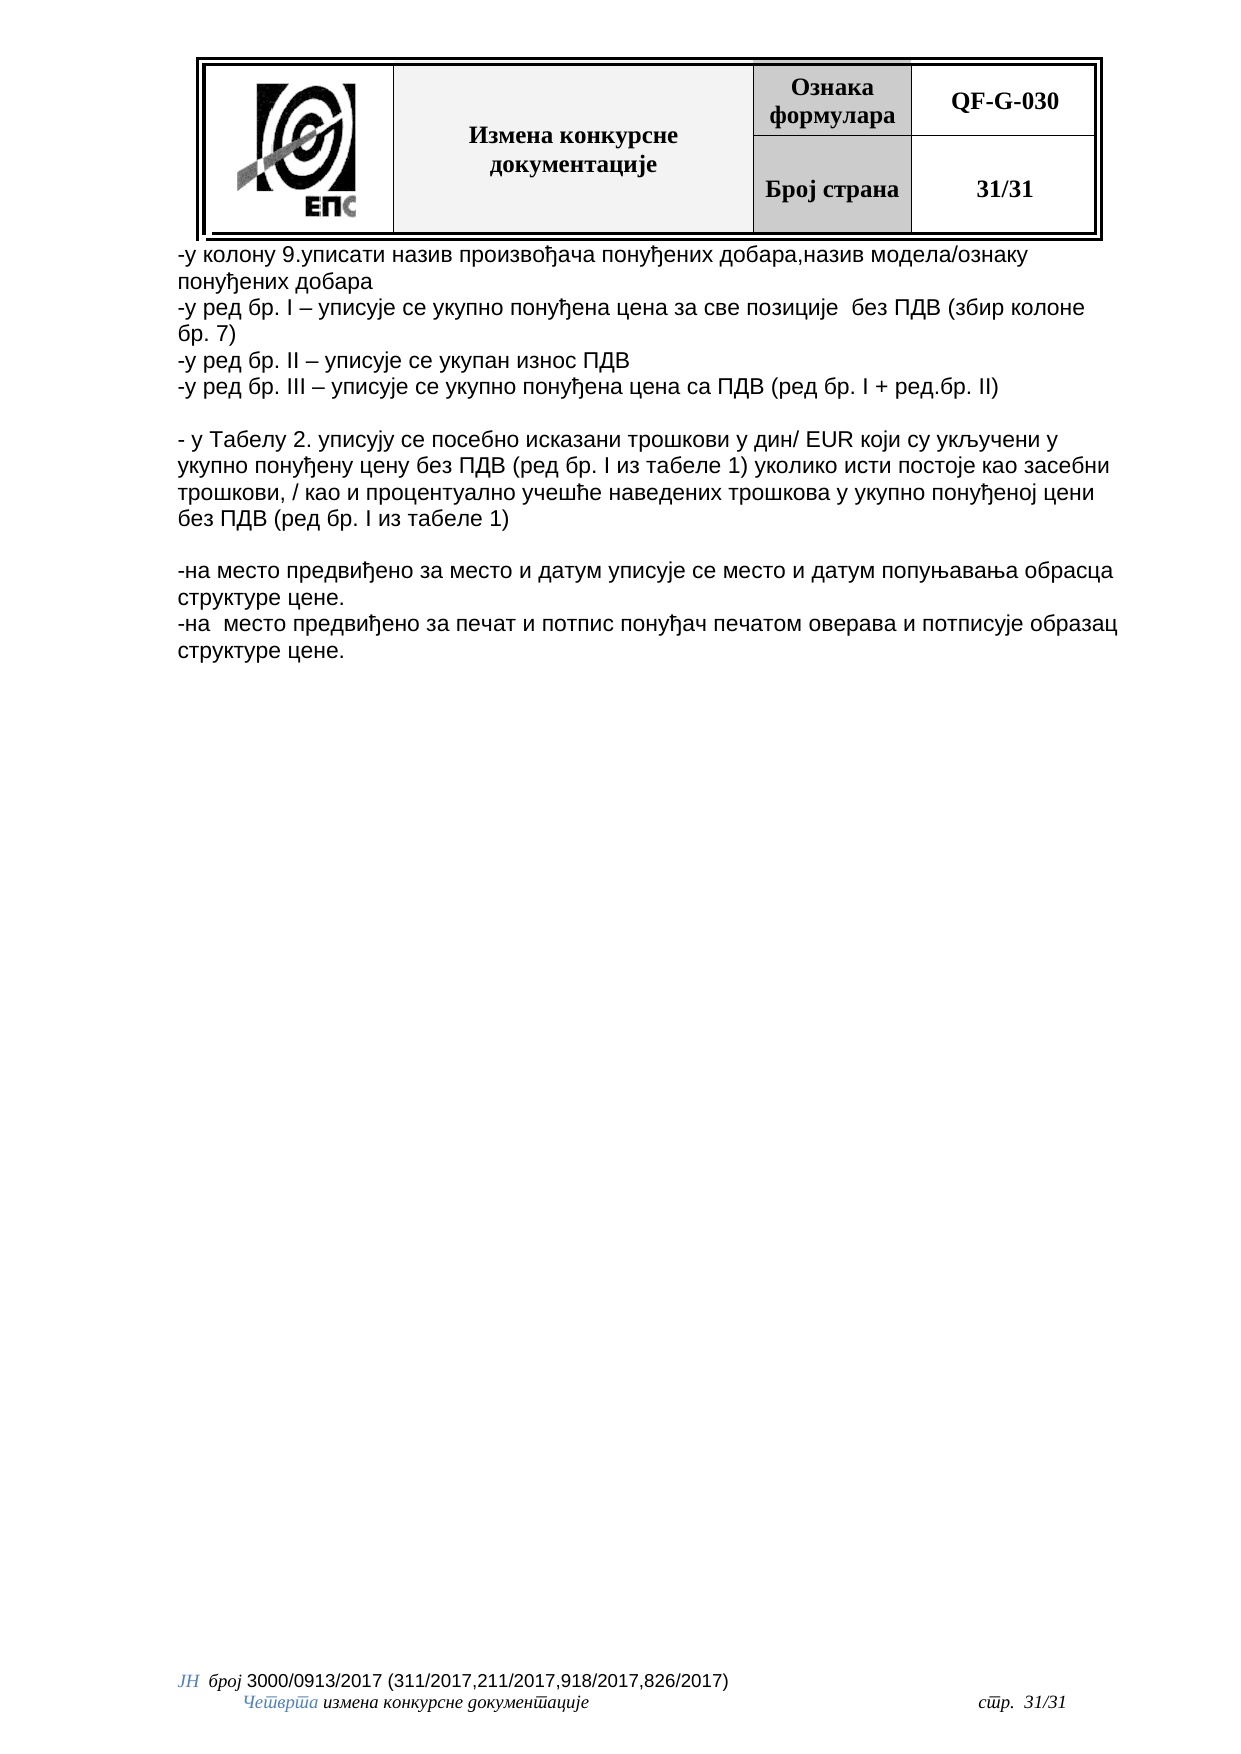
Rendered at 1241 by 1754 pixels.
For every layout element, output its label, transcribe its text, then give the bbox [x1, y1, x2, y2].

text -у колону 9.уписати назив произвођача понуђених добара,назив модела/ознаку понуђених добара [177, 161, 1122, 294]
text -у ред бр. I – уписује се укупно понуђена цена за све позиције без ПДВ (збир колоне бр. 7) [177, 294, 1122, 347]
text -на место предвиђено за место и датум уписује се место и датум попуњавања обрасца структуре цене. [177, 557, 1122, 610]
text -на место предвиђено за печат и потпис понуђач печатом оверава и потписује образац структуре цене. [177, 610, 1122, 663]
text - у Табелу 2. уписују се посебно исказани трошкови у дин/ EUR који су укључени у укупно понуђену цену без ПДВ (ред бр. I из табеле 1) уколико исти постоје као засебни трошкови, / као и процентуално учешће наведених трошкова у укупно понуђеној цени без ПДВ (ред бр. I из табеле 1) [177, 426, 1122, 531]
text -у ред бр. II – уписује се укупан износ ПДВ [177, 347, 1122, 373]
text -у ред бр. III – уписује се укупно понуђена цена са ПДВ (ред бр. I + ред.бр. II) [177, 373, 1122, 399]
